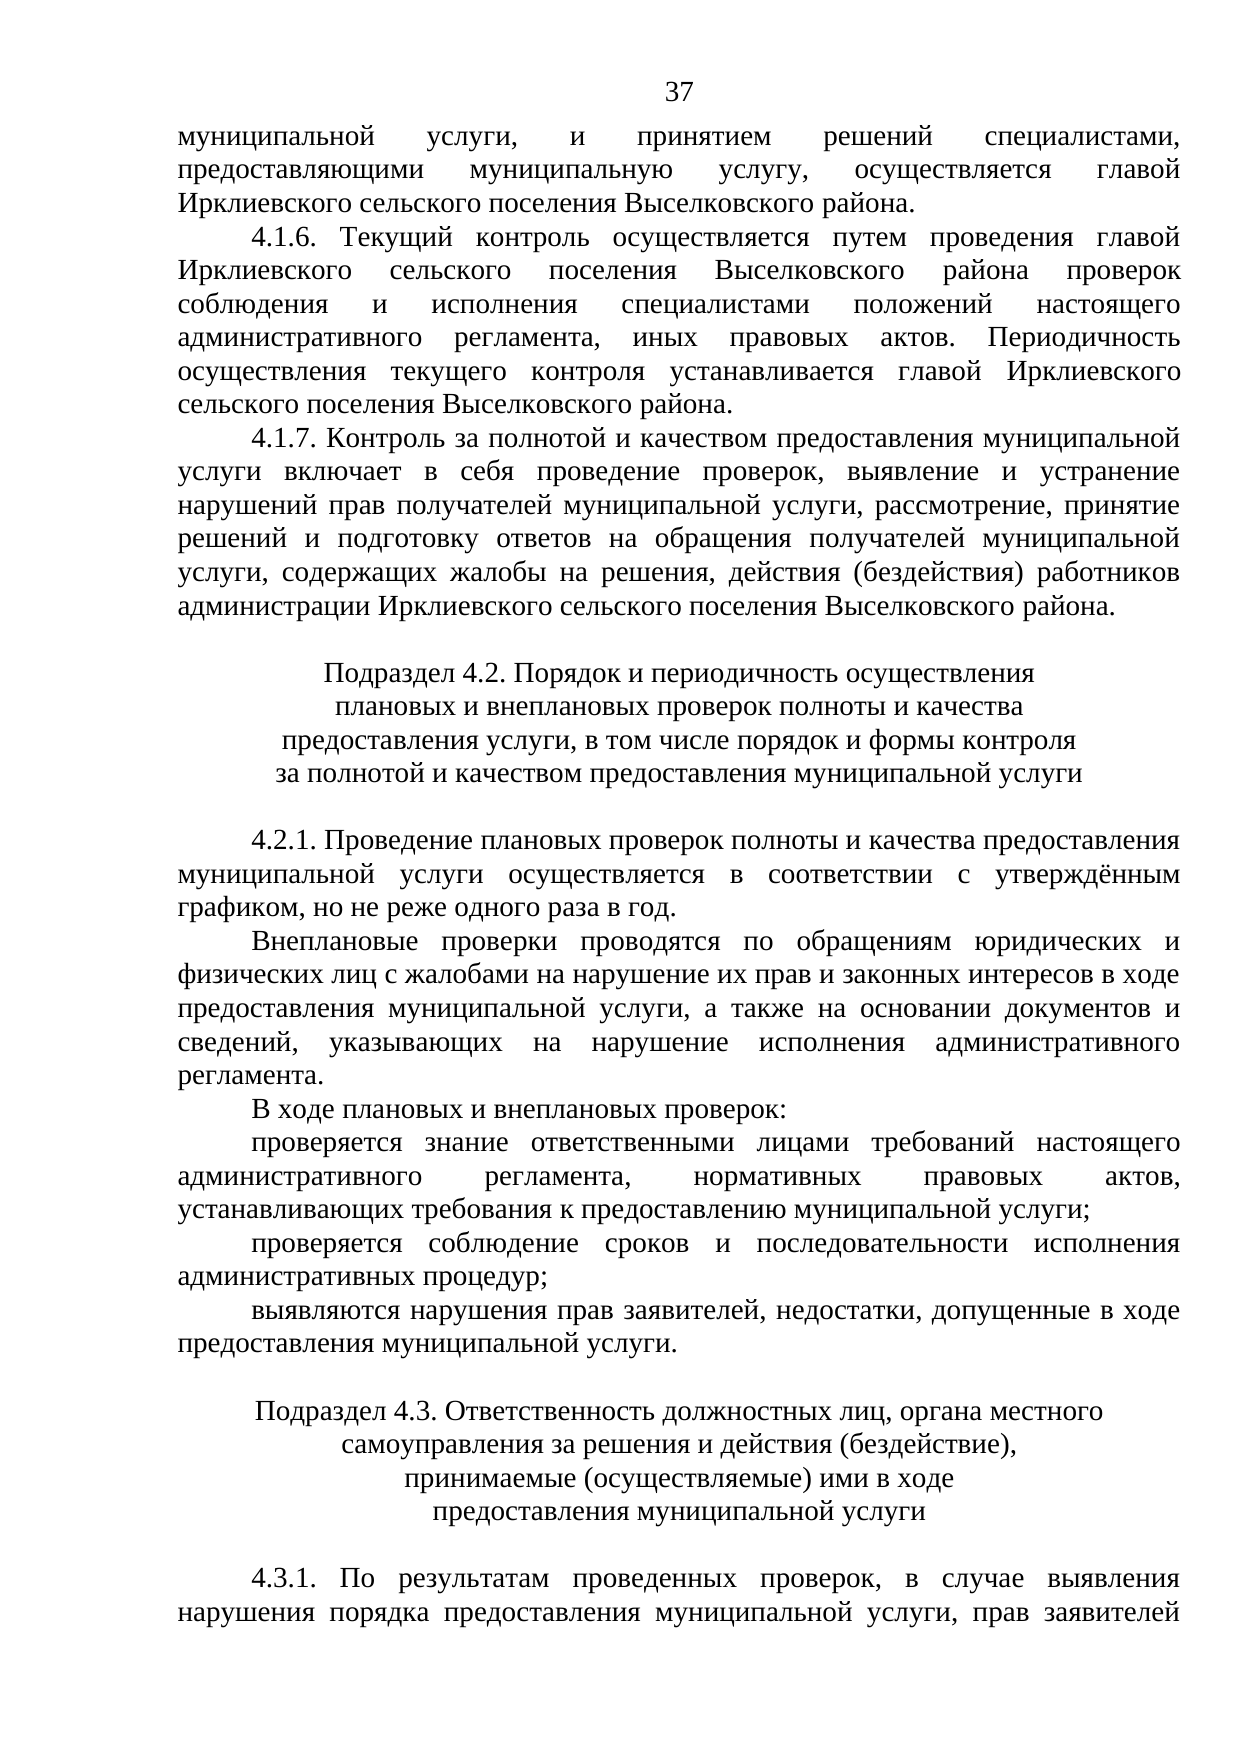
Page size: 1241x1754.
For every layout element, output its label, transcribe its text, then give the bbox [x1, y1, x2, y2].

text проверяется соблюдение сроков и последовательности исполнения административных процедур; [177, 1225, 1181, 1292]
text 4.1.7. Контроль за полнотой и качеством предоставления муниципальной услуги включает в себя проведение проверок, выявление и устранение нарушений прав получателей муниципальной услуги, рассмотрение, принятие решений и подготовку ответов на обращения получателей муниципальной услуги, содержащих жалобы на решения, действия (бездействия) работников администрации Ирклиевского сельского поселения Выселковского района. [177, 420, 1181, 621]
text Подраздел 4.2. Порядок и периодичность осуществления [177, 655, 1181, 688]
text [177, 1560, 1181, 1627]
text плановых и внеплановых проверок полноты и качества [177, 688, 1181, 722]
text предоставления муниципальной услуги [177, 1493, 1181, 1527]
text 4.1.6. Текущий контроль осуществляется путем проведения главой Ирклиевского сельского поселения Выселковского района проверок соблюдения и исполнения специалистами положений настоящего административного регламента, иных правовых актов. Периодичность осуществления текущего контроля устанавливается главой Ирклиевского сельского поселения Выселковского района. [177, 219, 1181, 420]
text принимаемые (осуществляемые) ими в ходе [177, 1460, 1181, 1493]
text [177, 118, 1181, 219]
text Внеплановые проверки проводятся по обращениям юридических и физических лиц с жалобами на нарушение их прав и законных интересов в ходе предоставления муниципальной услуги, а также на основании документов и сведений, указывающих на нарушение исполнения административного регламента. [177, 923, 1181, 1091]
text самоуправления за решения и действия (бездействие), [177, 1426, 1181, 1460]
text Подраздел 4.3. Ответственность должностных лиц, органа местного [177, 1393, 1181, 1426]
text предоставления услуги, в том числе порядок и формы контроля [177, 722, 1181, 755]
text за полнотой и качеством предоставления муниципальной услуги [177, 755, 1181, 789]
text В ходе плановых и внеплановых проверок: [177, 1091, 1181, 1124]
text выявляются нарушения прав заявителей, недостатки, допущенные в ходе предоставления муниципальной услуги. [177, 1292, 1181, 1359]
text 4.2.1. Проведение плановых проверок полноты и качества предоставления муниципальной услуги осуществляется в соответствии с утверждённым графиком, но не реже одного раза в год. [177, 822, 1181, 923]
text проверяется знание ответственными лицами требований настоящего административного регламента, нормативных правовых актов, устанавливающих требования к предоставлению муниципальной услуги; [177, 1124, 1181, 1225]
